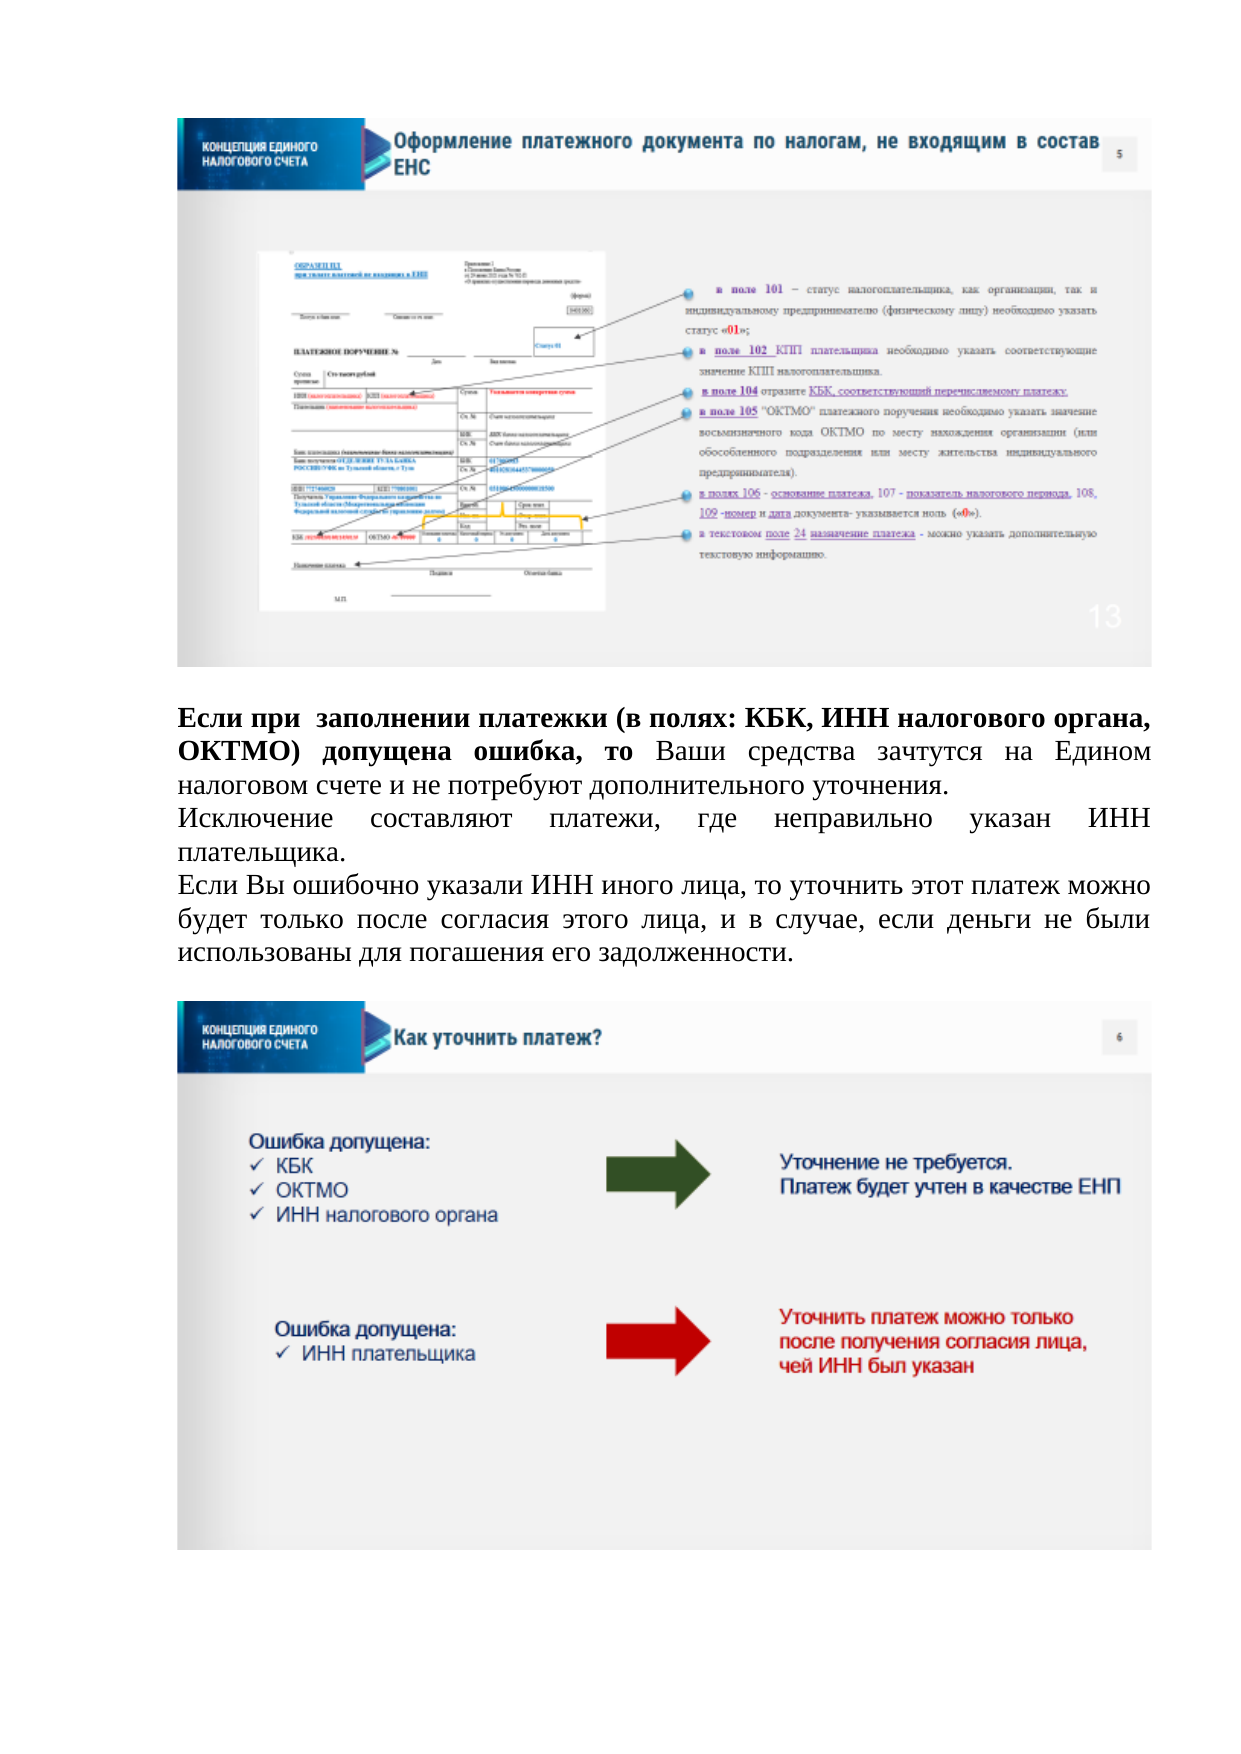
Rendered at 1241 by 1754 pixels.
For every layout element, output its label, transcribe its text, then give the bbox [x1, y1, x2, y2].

text Если Вы ошибочно указали ИНН иного лица, то уточнить этот платеж можно будет только после согласия этого лица, и в случае, если деньги не были использованы для погашения его задолженности. [177, 867, 1152, 968]
text Если при заполнении платежки (в полях: КБК, ИНН налогового органа, ОКТМО) допущена ошибка, то Ваши средства зачтутся на Едином налоговом счете и не потребуют дополнительного уточнения. [177, 700, 1152, 800]
text Исключение составляют платежи, где неправильно указан ИНН плательщика. [177, 800, 1152, 867]
picture [177, 1001, 183, 1016]
picture [177, 1001, 1152, 1550]
picture [177, 118, 183, 133]
picture [177, 118, 1152, 667]
